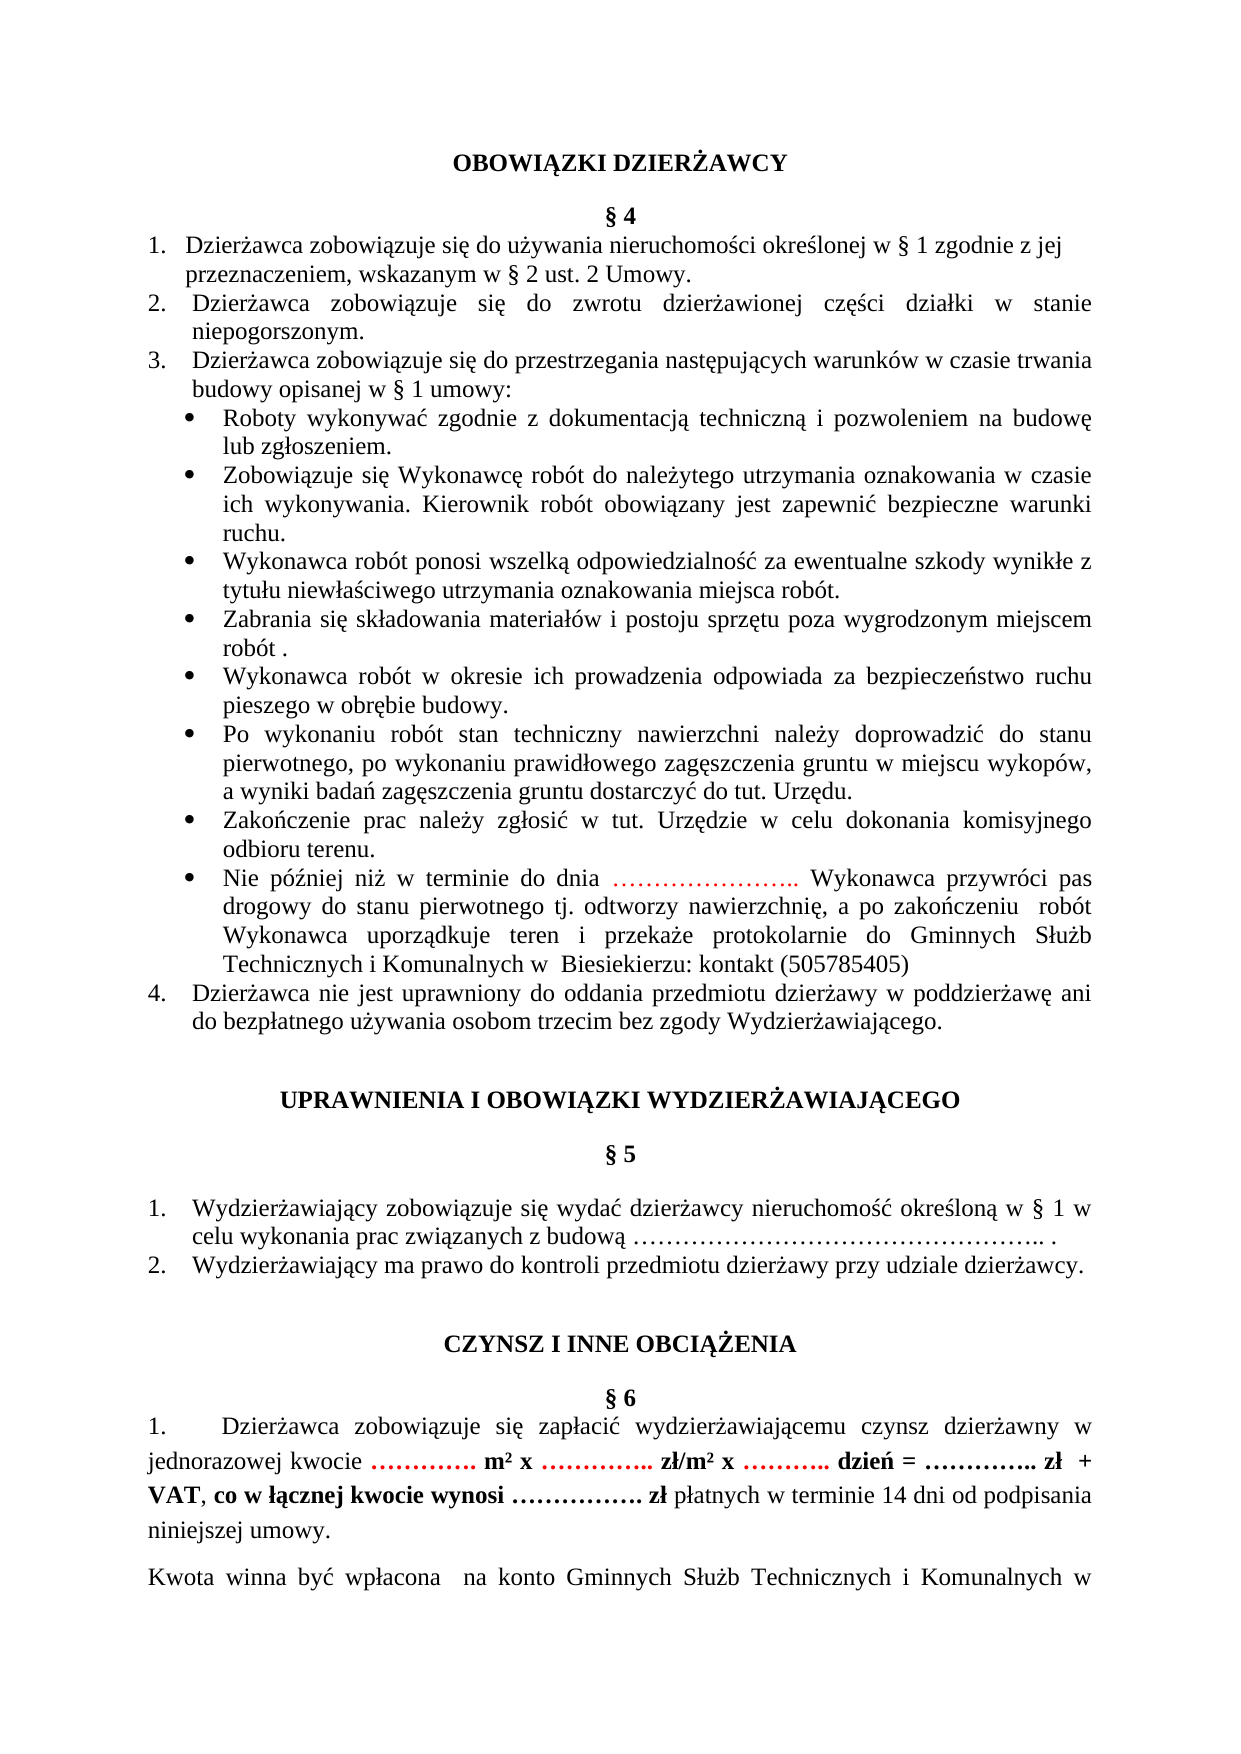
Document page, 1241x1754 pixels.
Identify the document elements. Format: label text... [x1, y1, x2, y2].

text 1. Wydzierżawiający zobowiązuje się wydać dzierżawcy nieruchomość określoną w § 1 w celu wykonania prac związanych z budową ………………………………………….. . [148, 1193, 1093, 1250]
text 1. Dzierżawca zobowiązuje się zapłacić wydzierżawiającemu czynsz dzierżawny w jednorazowej kwocie …………. m² x ………….. zł/m² x ……….. dzień = ………….. zł + VAT, co w łącznej kwocie wynosi ……………. zł płatnych w terminie 14 dni od podpisania niniejszej umowy. [148, 1411, 1093, 1543]
text § 5 [148, 1139, 1093, 1168]
list Roboty wykonywać zgodnie z dokumentacją techniczną i pozwoleniem na budowę lub zgłoszeniem. [185, 403, 1093, 460]
text 2. Dzierżawca zobowiązuje się do zwrotu dzierżawionej części działki w stanie niepogorszonym. [148, 288, 1093, 345]
text CZYNSZ I INNE OBCIĄŻENIA [148, 1329, 1093, 1358]
text § 6 [148, 1383, 1093, 1411]
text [148, 1562, 1093, 1591]
list Zabrania się składowania materiałów i postoju sprzętu poza wygrodzonym miejscem robót . [185, 604, 1093, 661]
list Nie później niż w terminie do dnia ………………….. Wykonawca przywróci pas drogowy do stanu pierwotnego tj. odtworzy nawierzchnię, a po zakończeniu robót Wykonawca uporządkuje teren i przekaże protokolarnie do Gminnych Służb Technicznych i Komunalnych w Biesiekierzu: kontakt (505785405) [185, 863, 1093, 978]
text 4. Dzierżawca nie jest uprawniony do oddania przedmiotu dzierżawy w poddzierżawę ani do bezpłatnego używania osobom trzecim bez zgody Wydzierżawiającego. [148, 978, 1093, 1035]
text 3. Dzierżawca zobowiązuje się do przestrzegania następujących warunków w czasie trwania budowy opisanej w § 1 umowy: [148, 345, 1093, 403]
text OBOWIĄZKI DZIERŻAWCY [148, 148, 1093, 176]
text UPRAWNIENIA I OBOWIĄZKI WYDZIERŻAWIAJĄCEGO [148, 1085, 1093, 1114]
text przeznaczeniem, wskazanym w § 2 ust. 2 Umowy. [148, 259, 1093, 288]
list Wykonawca robót ponosi wszelką odpowiedzialność za ewentualne szkody wynikłe z tytułu niewłaściwego utrzymania oznakowania miejsca robót. [185, 546, 1093, 604]
text 1. Dzierżawca zobowiązuje się do używania nieruchomości określonej w § 1 zgodnie z jej [148, 230, 1093, 259]
list Po wykonaniu robót stan techniczny nawierzchni należy doprowadzić do stanu pierwotnego, po wykonaniu prawidłowego zagęszczenia gruntu w miejscu wykopów, a wyniki badań zagęszczenia gruntu dostarczyć do tut. Urzędu. [185, 719, 1093, 805]
list Zobowiązuje się Wykonawcę robót do należytego utrzymania oznakowania w czasie ich wykonywania. Kierownik robót obowiązany jest zapewnić bezpieczne warunki ruchu. [185, 460, 1093, 546]
list Zakończenie prac należy zgłosić w tut. Urzędzie w celu dokonania komisyjnego odbioru terenu. [185, 805, 1093, 863]
text § 4 [148, 201, 1093, 230]
text 2. Wydzierżawiający ma prawo do kontroli przedmiotu dzierżawy przy udziale dzierżawcy. [148, 1250, 1093, 1279]
list Wykonawca robót w okresie ich prowadzenia odpowiada za bezpieczeństwo ruchu pieszego w obrębie budowy. [185, 661, 1093, 719]
